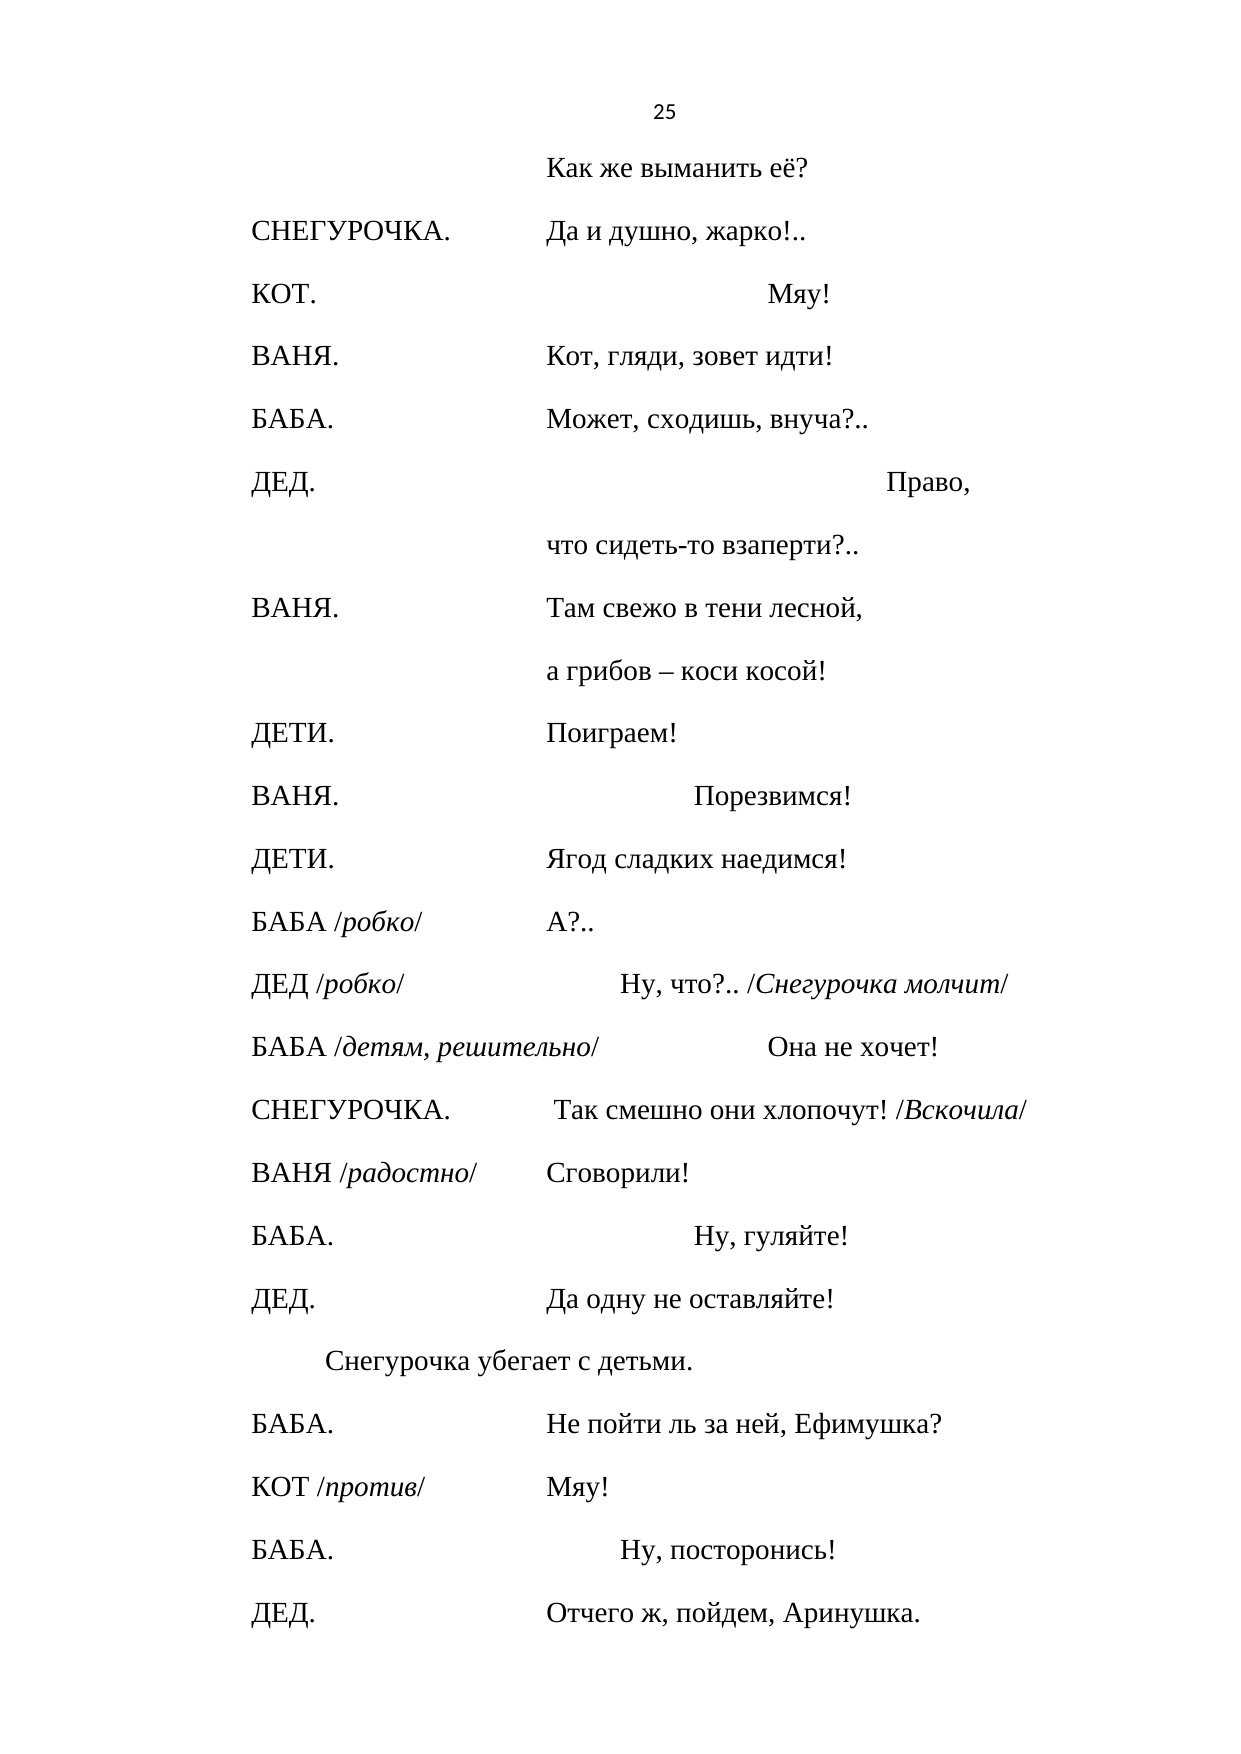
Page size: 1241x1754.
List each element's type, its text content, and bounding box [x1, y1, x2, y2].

text БАБА /робко/ А?.. [177, 904, 1152, 937]
text ДЕТИ. Ягод сладких наедимся! [177, 841, 1152, 874]
text БАБА. Ну, гуляйте! [177, 1218, 1152, 1251]
text ДЕД /робко/ Ну, что?.. /Снегурочка молчит/ [177, 967, 1152, 1000]
text ВАНЯ. Порезвимся! [177, 778, 1152, 812]
text Снегурочка убегает с детьми. [177, 1343, 1152, 1377]
text ДЕД. Право, [177, 464, 1152, 498]
text ДЕД. Да одну не оставляйте! [177, 1281, 1152, 1314]
text КОТ /против/ Мяу! [177, 1469, 1152, 1503]
text Как же выманить её? [177, 150, 1152, 184]
text СНЕГУРОЧКА. Так смешно они хлопочут! /Вскочила/ [177, 1092, 1152, 1126]
text ВАНЯ. Там свежо в тени лесной, [177, 590, 1152, 623]
text что сидеть-то взаперти?.. [177, 527, 1152, 561]
text ДЕД. Отчего ж, пойдем, Аринушка. [177, 1595, 1152, 1628]
text ДЕТИ. Поиграем! [177, 715, 1152, 749]
text КОТ. Мяу! [177, 276, 1152, 309]
text БАБА. Может, сходишь, внуча?.. [177, 401, 1152, 435]
text ВАНЯ /радостно/ Сговорили! [177, 1155, 1152, 1189]
text СНЕГУРОЧКА. Да и душно, жарко!.. [177, 213, 1152, 246]
text БАБА. Не пойти ль за ней, Ефимушка? [177, 1406, 1152, 1440]
text БАБА /детям, решительно/ Она не хочет! [177, 1029, 1152, 1063]
text ВАНЯ. Кот, гляди, зовет идти! [177, 338, 1152, 372]
text БАБА. Ну, посторонись! [177, 1532, 1152, 1566]
text а грибов – коси косой! [177, 653, 1152, 686]
